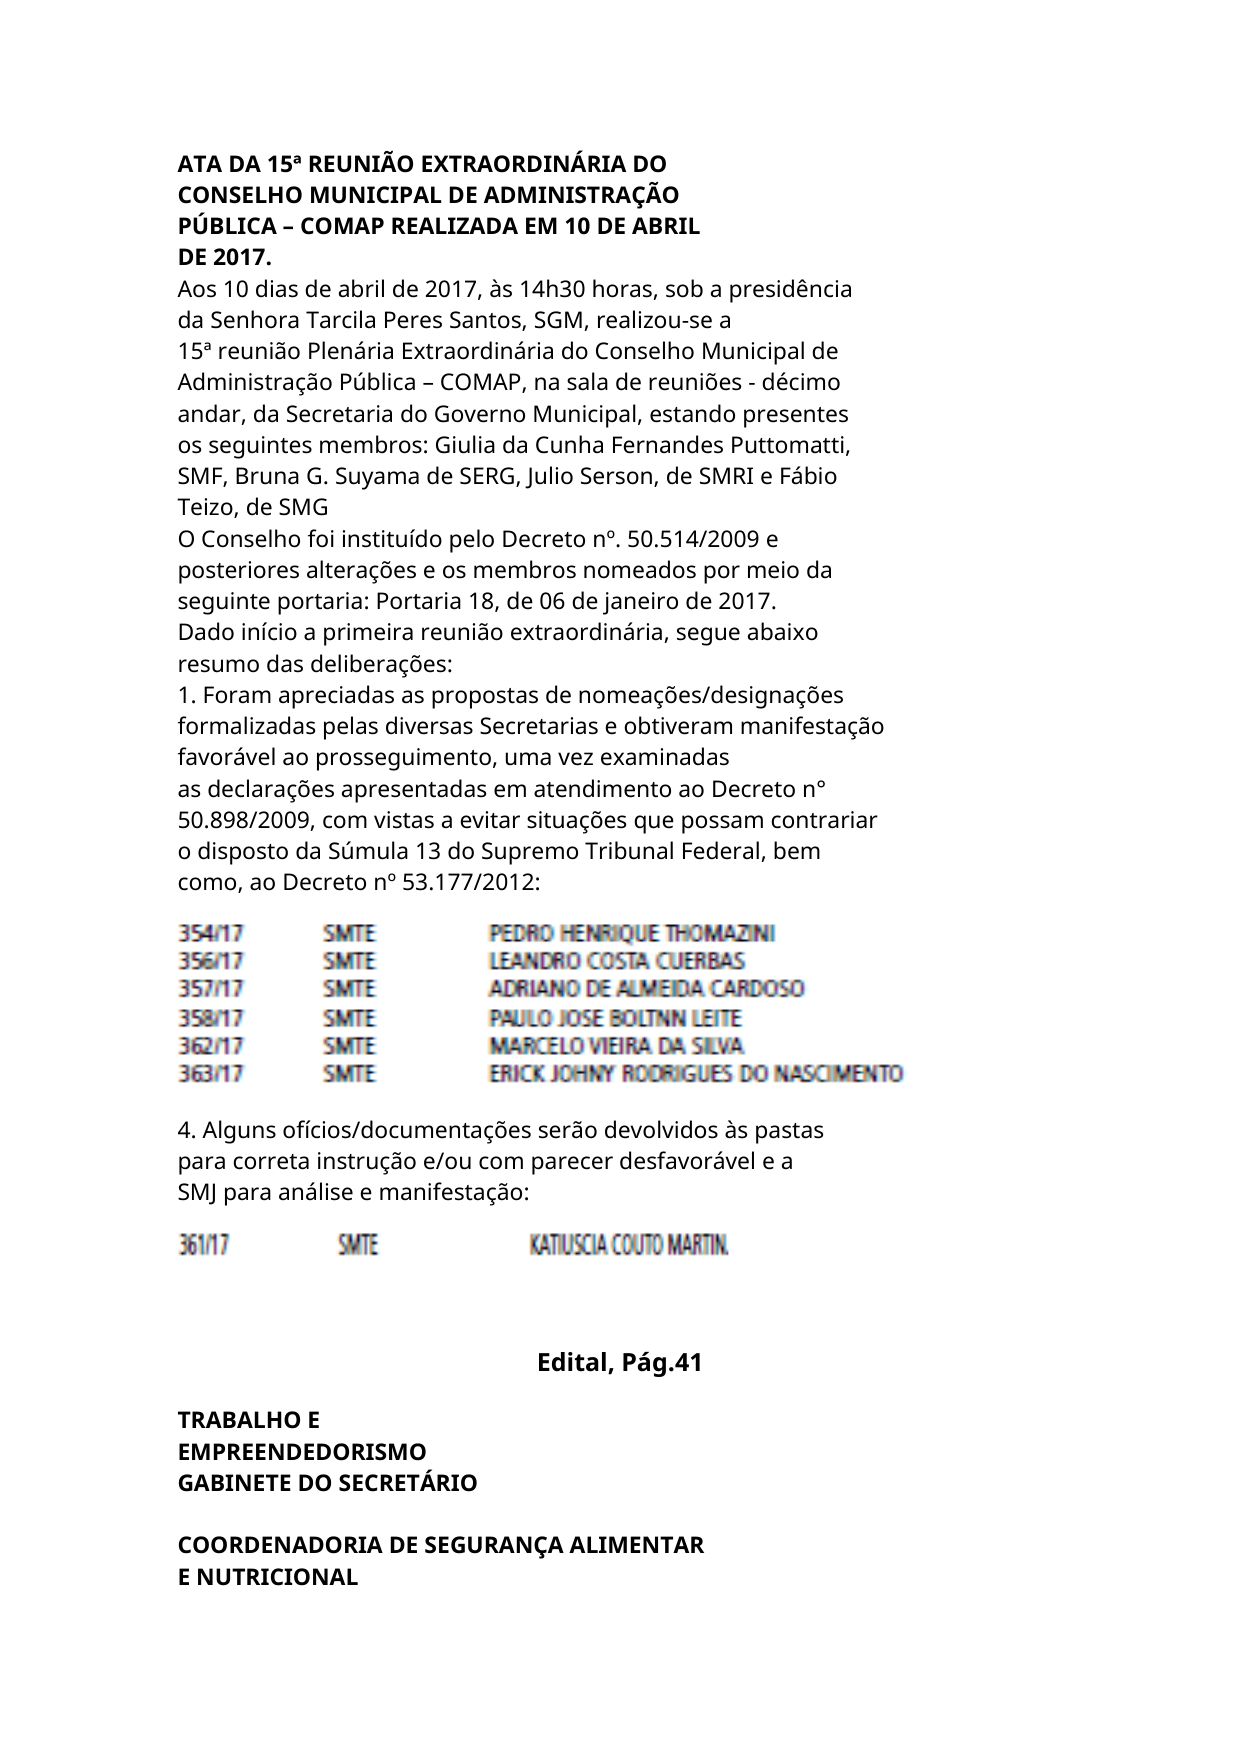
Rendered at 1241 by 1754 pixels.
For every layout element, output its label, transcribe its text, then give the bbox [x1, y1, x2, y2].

text E NUTRICIONAL [177, 1561, 1063, 1592]
text SMF, Bruna G. Suyama de SERG, Julio Serson, de SMRI e Fábio [177, 460, 1063, 491]
text 4. Alguns ofícios/documentações serão devolvidos às pastas [177, 1114, 1063, 1145]
text 1. Foram apreciadas as propostas de nomeações/designações [177, 679, 1063, 710]
text favorável ao prosseguimento, uma vez examinadas [177, 741, 1063, 773]
text ATA DA 15ª REUNIÃO EXTRAORDINÁRIA DO [177, 148, 1063, 179]
text CONSELHO MUNICIPAL DE ADMINISTRAÇÃO [177, 179, 1063, 210]
text os seguintes membros: Giulia da Cunha Fernandes Puttomatti, [177, 429, 1063, 460]
text O Conselho foi instituído pelo Decreto nº. 50.514/2009 e [177, 523, 1063, 554]
text Teizo, de SMG [177, 491, 1063, 523]
text andar, da Secretaria do Governo Municipal, estando presentes [177, 398, 1063, 429]
text as declarações apresentadas em atendimento ao Decreto n° [177, 773, 1063, 804]
text EMPREENDEDORISMO [177, 1436, 1063, 1467]
text Administração Pública – COMAP, na sala de reuniões - décimo [177, 366, 1063, 398]
text 50.898/2009, com vistas a evitar situações que possam contrariar [177, 804, 1063, 835]
text o disposto da Súmula 13 do Supremo Tribunal Federal, bem [177, 835, 1063, 866]
text DE 2017. [177, 241, 1063, 273]
text posteriores alterações e os membros nomeados por meio da [177, 554, 1063, 585]
text SMJ para análise e manifestação: [177, 1176, 1063, 1207]
text para correta instrução e/ou com parecer desfavorável e a [177, 1145, 1063, 1176]
text Edital, Pág.41 [177, 1344, 1063, 1378]
text 15ª reunião Plenária Extraordinária do Conselho Municipal de [177, 335, 1063, 366]
text seguinte portaria: Portaria 18, de 06 de janeiro de 2017. [177, 585, 1063, 616]
text Aos 10 dias de abril de 2017, às 14h30 horas, sob a presidência [177, 273, 1063, 304]
text GABINETE DO SECRETÁRIO [177, 1467, 1063, 1498]
text formalizadas pelas diversas Secretarias e obtiveram manifestação [177, 710, 1063, 741]
text como, ao Decreto nº 53.177/2012: [177, 866, 1063, 898]
text TRABALHO E [177, 1404, 1063, 1436]
text resumo das deliberações: [177, 648, 1063, 679]
text da Senhora Tarcila Peres Santos, SGM, realizou-se a [177, 304, 1063, 335]
text COORDENADORIA DE SEGURANÇA ALIMENTAR [177, 1529, 1063, 1561]
text PÚBLICA – COMAP REALIZADA EM 10 DE ABRIL [177, 210, 1063, 241]
text Dado início a primeira reunião extraordinária, segue abaixo [177, 616, 1063, 648]
